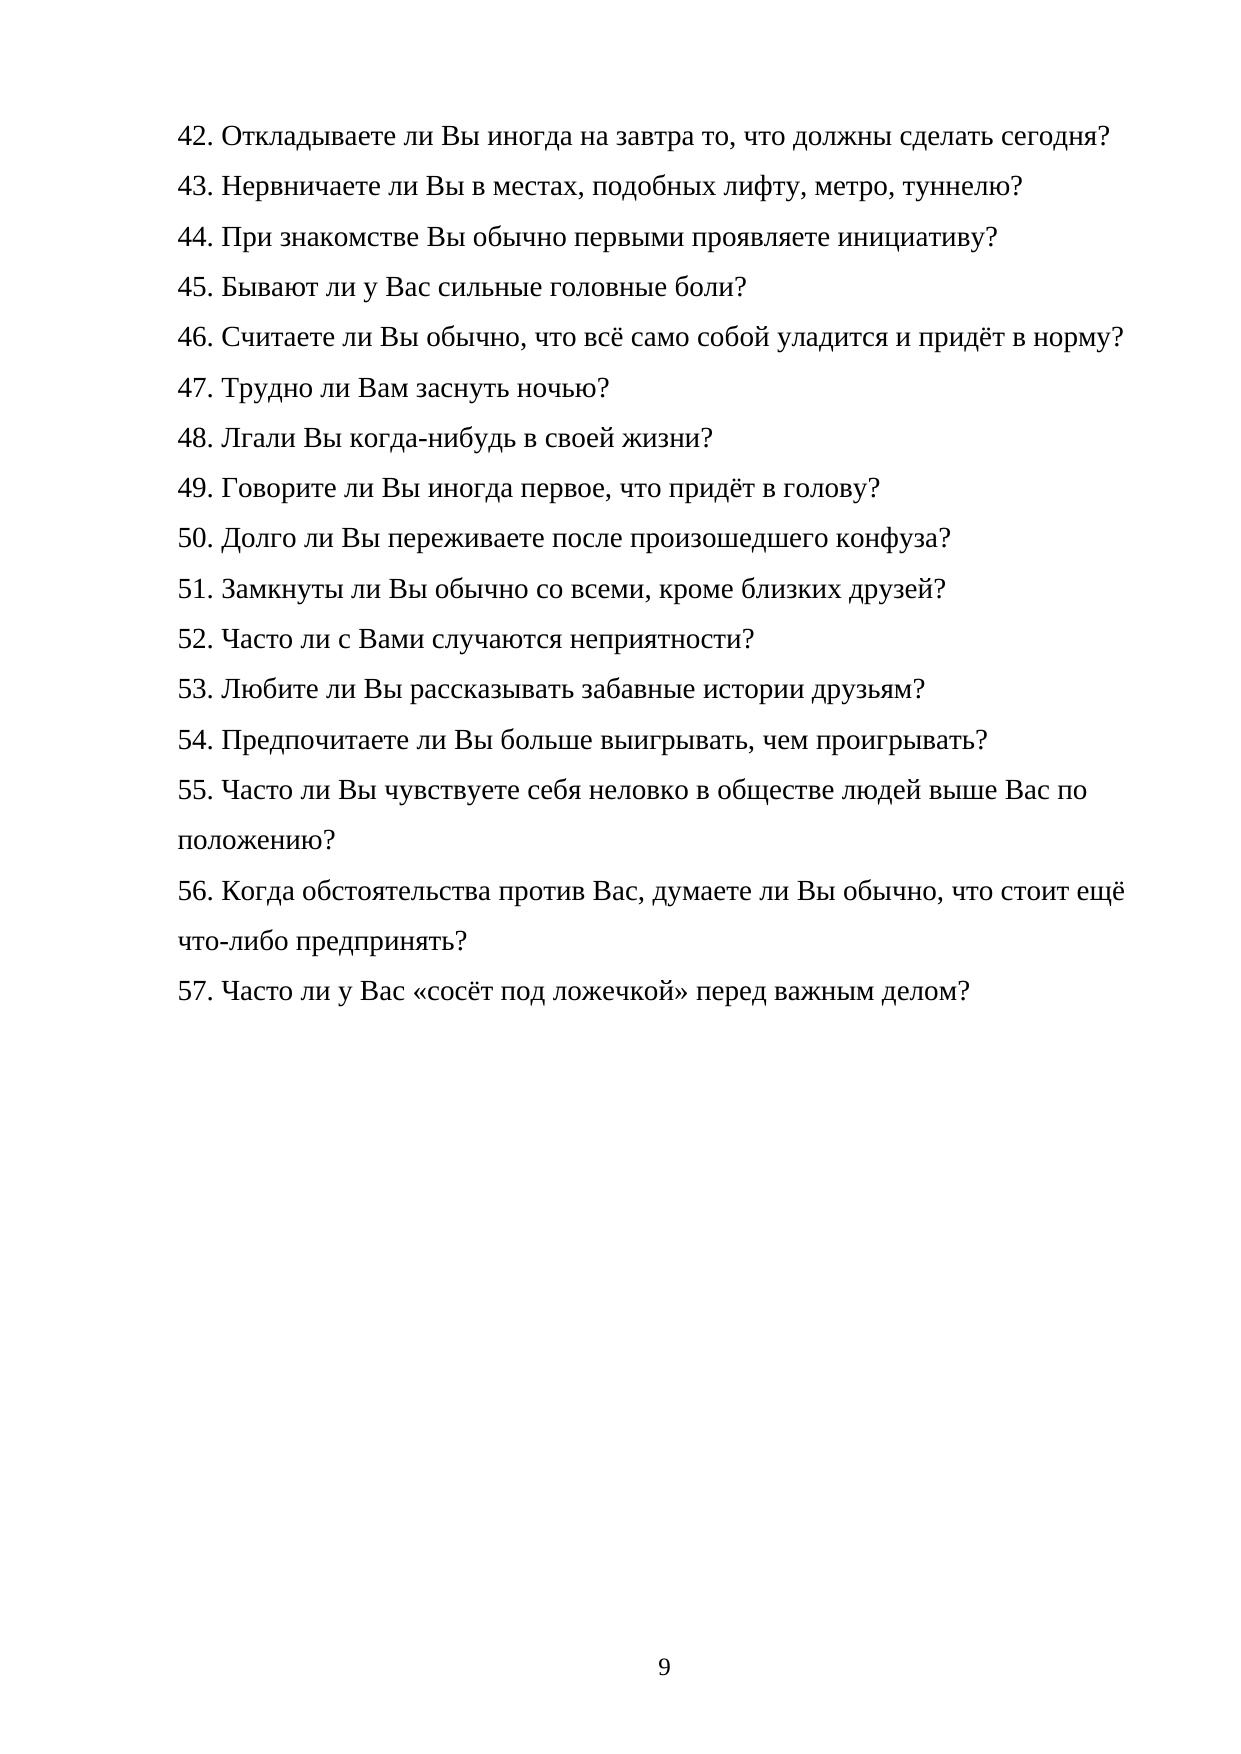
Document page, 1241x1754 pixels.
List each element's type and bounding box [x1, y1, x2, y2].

text [177, 118, 1152, 1007]
